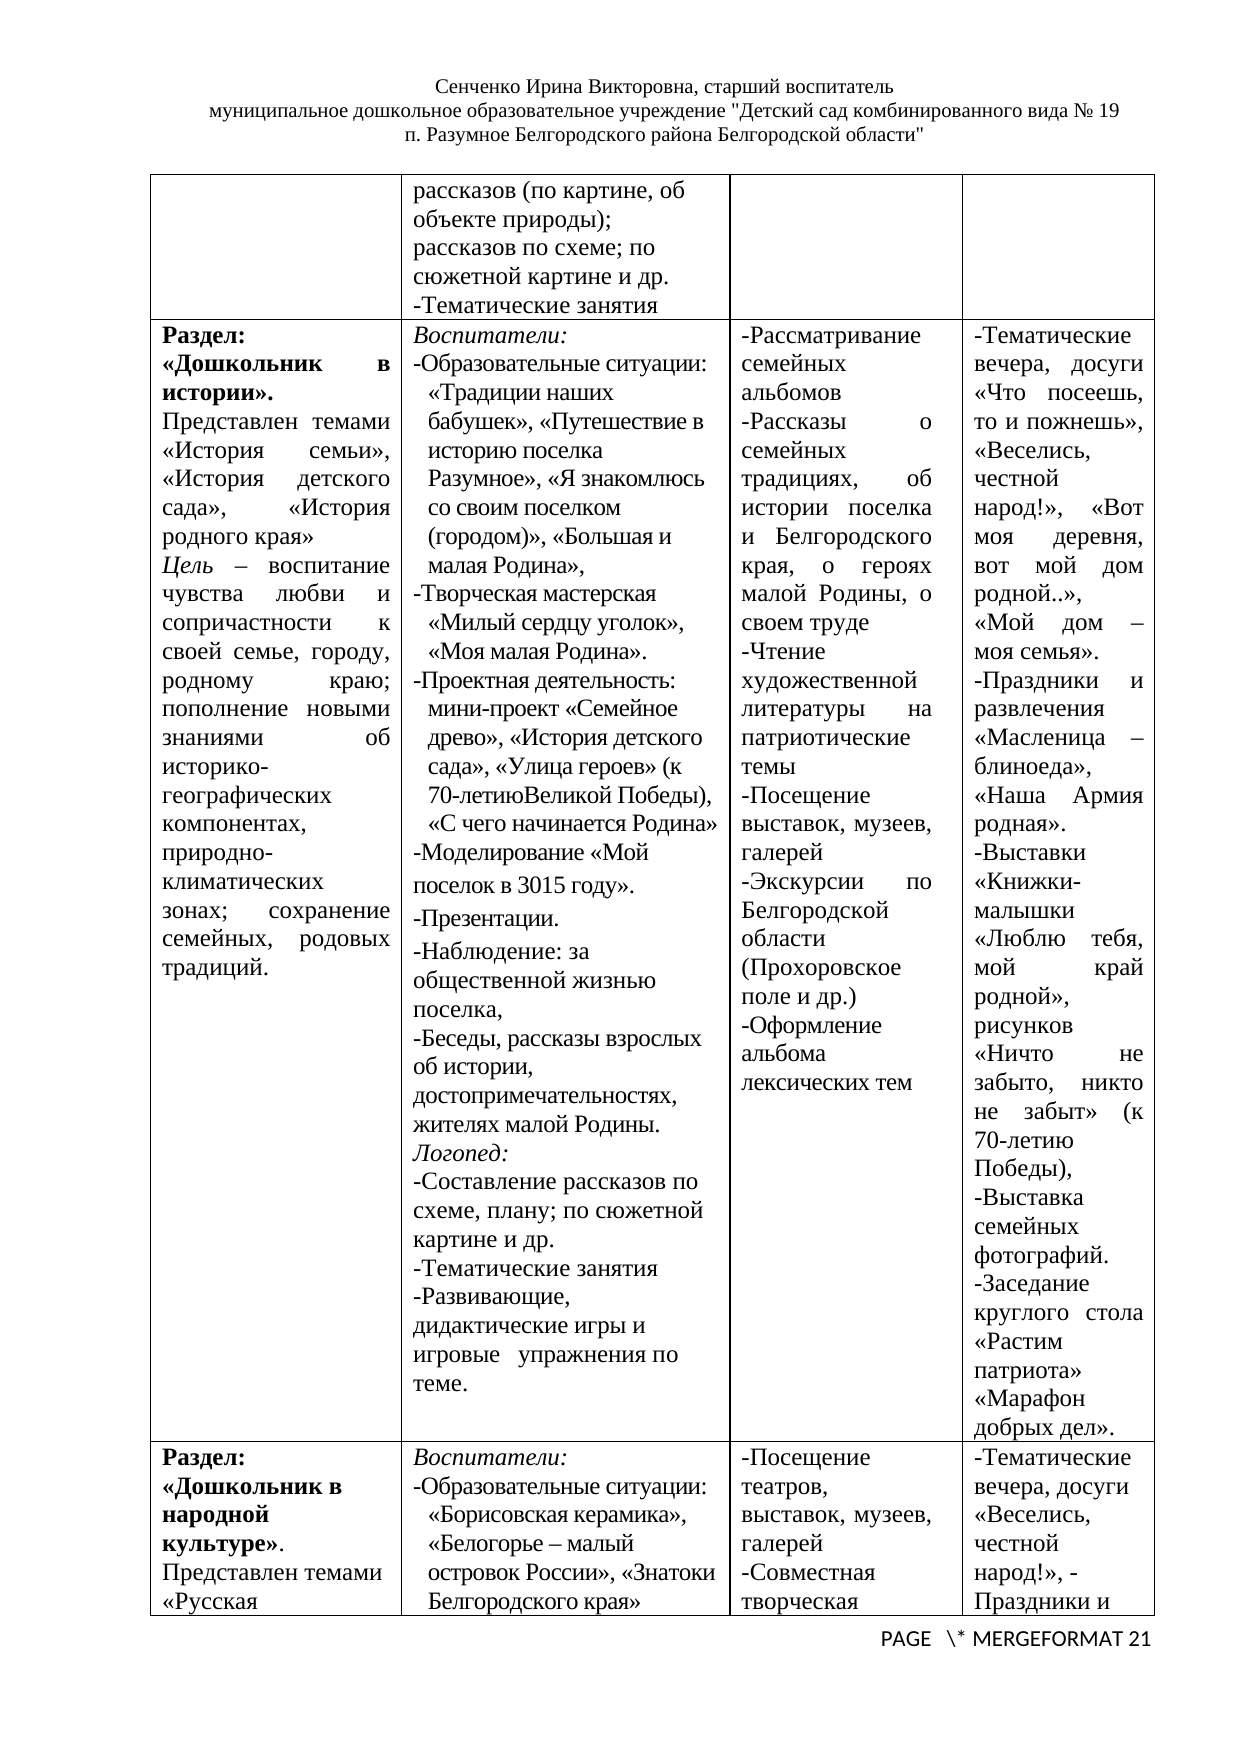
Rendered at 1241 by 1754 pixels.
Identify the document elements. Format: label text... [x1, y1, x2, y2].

table_cell Раздел: «Дошкольник в истории». Представлен темами «История семьи», «История детского сада», «История родного края» Цель – воспитание чувства любви и сопричастности к своей семье, городу, родному краю; пополнение новыми знаниями об историко- географических компонентах, природно-климатических зонах; сохранение семейных, родовых традиций. [151, 320, 401, 1441]
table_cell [151, 1442, 401, 1614]
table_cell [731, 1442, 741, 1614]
table_cell -Тематические вечера, досуги «Что посеешь, то и пожнешь», «Веселись, честной народ!», «Вот моя деревня, вот мой дом родной..», «Мой дом – моя семья». -Праздники и развлечения «Масленица – блиноеда», «Наша Армия родная». -Выставки «Книжки-малышки «Люблю тебя, мой край родной», рисунков «Ничто не забыто, никто не забыт» (к 70-летию Победы), -Выставка семейных фотографий. -Заседание круглого стола «Растим патриота» «Марафон добрых дел». [963, 320, 1154, 1441]
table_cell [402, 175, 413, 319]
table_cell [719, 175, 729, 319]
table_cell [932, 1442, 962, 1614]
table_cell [731, 175, 962, 319]
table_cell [402, 1442, 729, 1614]
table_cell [151, 175, 401, 319]
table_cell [963, 1442, 1154, 1614]
table_cell Воспитатели: -Образовательные ситуации: «Традиции наших бабушек», «Путешествие в историю поселка Разумное», «Я знакомлюсь со своим поселком (городом)», «Большая и малая Родина», -Творческая мастерская «Милый сердцу уголок», «Моя малая Родина». -Проектная деятельность: мини-проект «Семейное древо», «История детского сада», «Улица героев» (к 70-летиюВеликой Победы), «С чего начинается Родина» -Моделирование «Мой поселок в 3015 году». -Презентации. -Наблюдение: за общественной жизнью поселка, -Беседы, рассказы взрослых об истории, достопримечательностях, жителях малой Родины. Логопед: -Составление рассказов по схеме, плану; по сюжетной картине и др. -Тематические занятия -Развивающие, дидактические игры и игровые упражнения по теме. [402, 320, 729, 1441]
table_cell -Рассматривание семейных альбомов -Рассказы о семейных традициях, об истории поселка и Белгородского края, о героях малой Родины, о своем труде -Чтение художественной литературы на патриотические темы -Посещение выставок, музеев, галерей -Экскурсии по Белгородской области (Прохоровское поле и др.) -Оформление альбома лексических тем [731, 320, 962, 1441]
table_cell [963, 175, 1154, 319]
